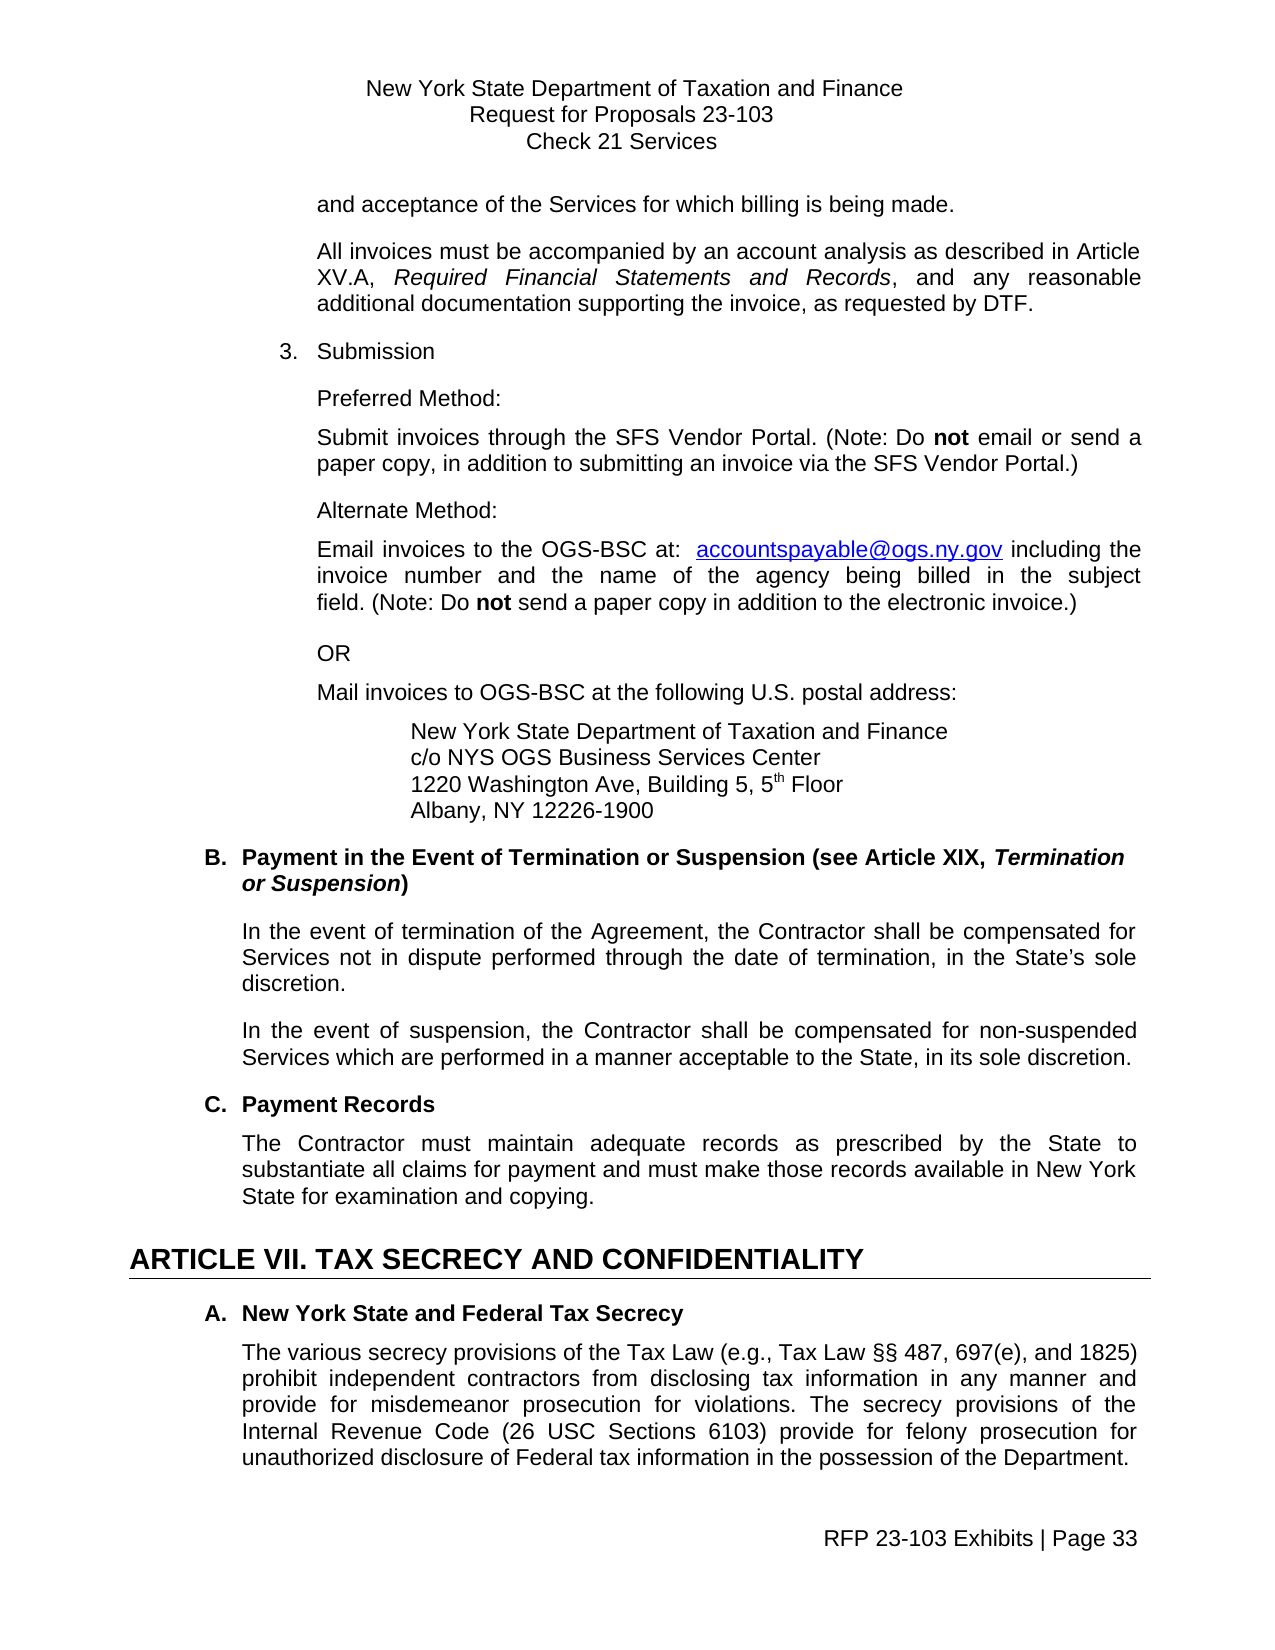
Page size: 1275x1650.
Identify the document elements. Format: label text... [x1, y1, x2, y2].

text Mail invoices to OGS-BSC at the following U.S. postal address: [317, 679, 1142, 705]
text In the event of termination of the Agreement, the Contractor shall be compensated for Services not in dispute performed through the date of termination, in the State’s sole discretion. [242, 918, 1137, 997]
text The Contractor must maintain adequate records as prescribed by the State to substantiate all claims for payment and must make those records available in New York State for examination and copying. [242, 1130, 1137, 1209]
subtitle New York State and Federal Tax Secrecy [204, 1300, 1137, 1326]
text Submit invoices through the SFS Vendor Portal. (Note: Do not email or send a paper copy, in addition to submitting an invoice via the SFS Vendor Portal.) [317, 424, 1142, 476]
text All invoices must be accompanied by an account analysis as described in Article XV.A, Required Financial Statements and Records, and any reasonable additional documentation supporting the invoice, as requested by DTF. [317, 238, 1142, 317]
text c/o NYS OGS Business Services Center [213, 744, 1142, 771]
text The various secrecy provisions of the Tax Law (e.g., Tax Law §§ 487, 697(e), and 1825) prohibit independent contractors from disclosing tax information in any manner and provide for misdemeanor prosecution for violations. The secrecy provisions of the Internal Revenue Code (26 USC Sections 6103) provide for felony prosecution for unauthorized disclosure of Federal tax information in the possession of the Department. [242, 1339, 1137, 1470]
list Payment Records [204, 1091, 1127, 1117]
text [317, 191, 1142, 217]
text Preferred Method: [317, 385, 1142, 411]
list Submission [279, 338, 1142, 364]
text 1220 Washington Ave, Building 5, 5th Floor [213, 771, 1142, 797]
text In the event of suspension, the Contractor shall be compensated for non-suspended Services which are performed in a manner acceptable to the State, in its sole discretion. [242, 1017, 1137, 1070]
list Albany, NY 12226-1900 [363, 797, 1142, 823]
list Payment in the Event of Termination or Suspension (see Article XIX, Termination or Suspension) [204, 844, 1127, 897]
text OR [317, 640, 1142, 666]
text Email invoices to the OGS-BSC at: accountspayable@ogs.ny.gov including the invoice number and the name of the agency being billed in the subject field. (Note: Do not send a paper copy in addition to the electronic invoice.) [317, 536, 1142, 615]
subtitle ARTICLE VII. TAX SECRECY AND CONFIDENTIALITY [129, 1242, 1151, 1278]
text Alternate Method: [317, 497, 1142, 523]
text New York State Department of Taxation and Finance [213, 718, 1142, 744]
